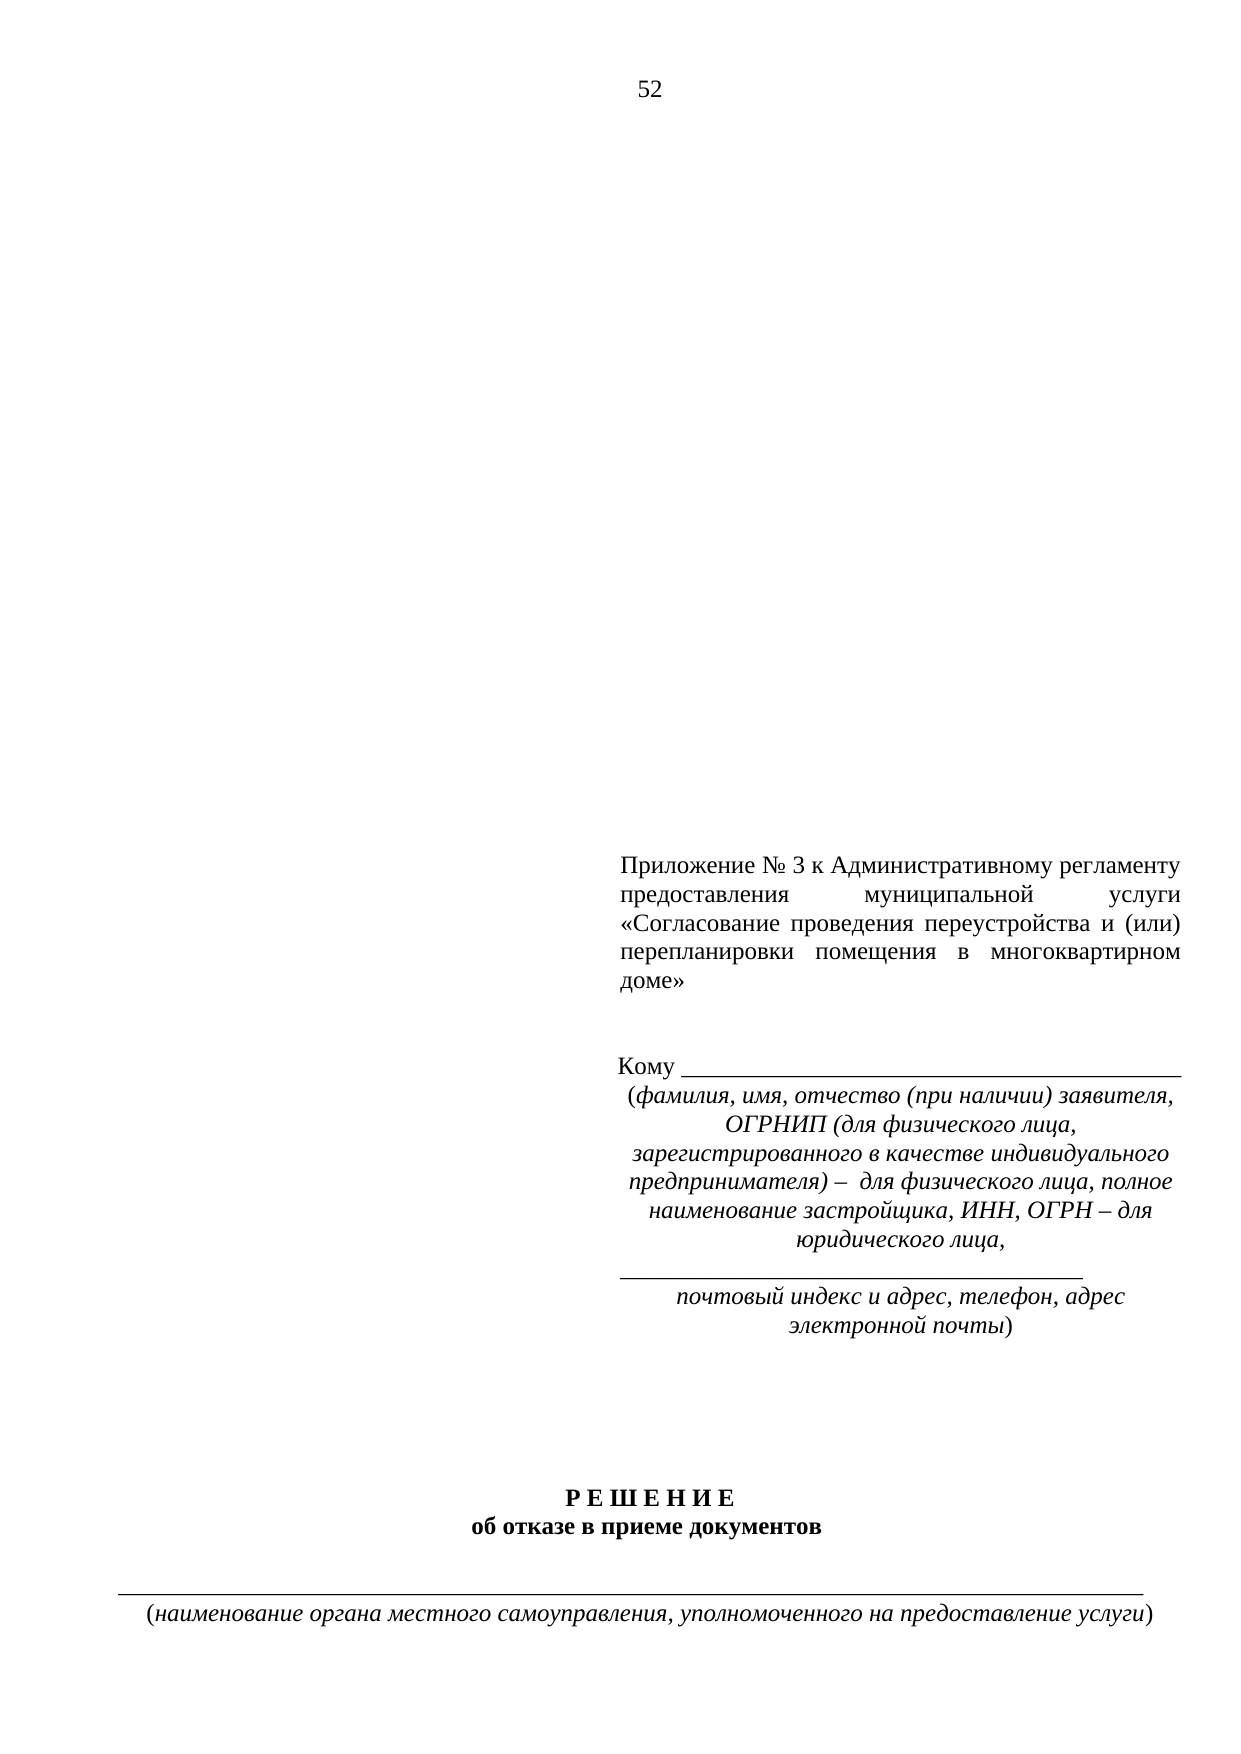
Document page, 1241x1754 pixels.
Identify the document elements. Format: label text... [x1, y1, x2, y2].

text Кому ________________________________________ [118, 1051, 1181, 1080]
text почтовый индекс и адрес, телефон, адрес электронной почты) [620, 1281, 1181, 1339]
text _____________________________________ [620, 1253, 1181, 1281]
text __________________________________________________________________________________ [118, 1569, 1181, 1598]
text Приложение № 3 к Административному регламенту предоставления муниципальной услуги «Согласование проведения переустройства и (или) перепланировки помещения в многоквартирном доме» [620, 850, 1181, 994]
text (фамилия, имя, отчество (при наличии) заявителя, ОГРНИП (для физического лица, зарегистрированного в качестве индивидуального предпринимателя) – для физического лица, полное наименование застройщика, ИНН, ОГРН – для юридического лица, [620, 1080, 1181, 1253]
text (наименование органа местного самоуправления, уполномоченного на предоставление услуги) [118, 1598, 1181, 1626]
text Р Е Ш Е Н И Е об отказе в приеме документов [118, 1483, 1181, 1569]
